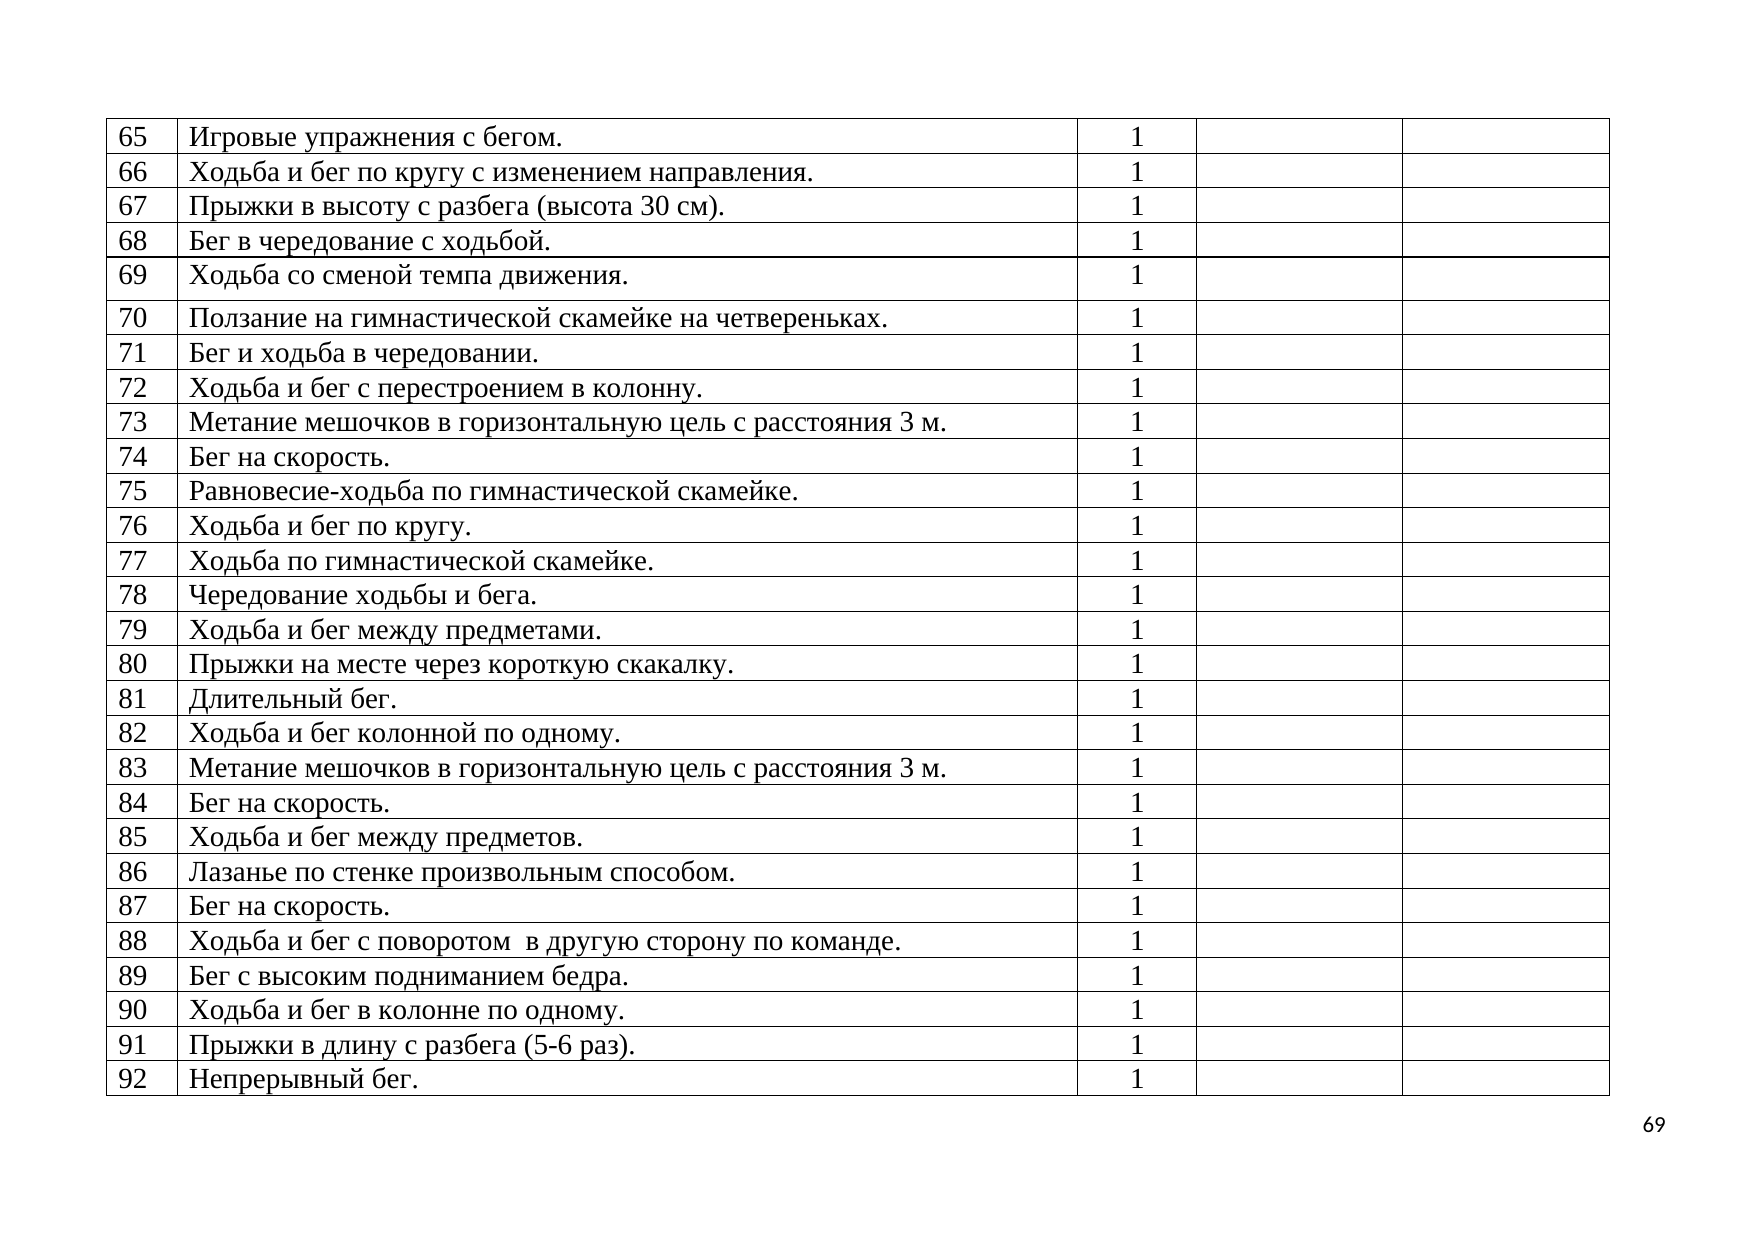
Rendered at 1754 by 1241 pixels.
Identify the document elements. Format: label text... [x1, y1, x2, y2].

table_cell 72 [107, 370, 177, 403]
table_cell 1 [1078, 474, 1196, 507]
table_cell [1197, 1027, 1402, 1060]
table_cell Ходьба и бег по кругу с изменением направления. [178, 154, 1077, 187]
table_cell 1 [1078, 819, 1196, 853]
table_cell [1403, 958, 1609, 991]
table_cell Непрерывный бег. [178, 1061, 1077, 1095]
table_cell Бег в чередование с ходьбой. [178, 223, 1077, 256]
table_cell 81 [107, 681, 177, 714]
table_cell [1197, 508, 1402, 542]
table_cell [1403, 439, 1609, 472]
table_cell Метание мешочков в горизонтальную цель с расстояния 3 м. [178, 404, 1077, 438]
table_cell 1 [1078, 258, 1196, 299]
table_cell 88 [107, 923, 177, 957]
table_cell 91 [107, 1027, 177, 1060]
table_cell [1403, 188, 1609, 222]
table_cell 79 [107, 612, 177, 645]
table_cell 75 [107, 474, 177, 507]
table_cell Ходьба и бег по кругу. [178, 508, 1077, 542]
table_cell [1403, 404, 1609, 438]
table_cell Ходьба и бег с поворотом в другую сторону по команде. [178, 923, 1077, 957]
table_cell [1197, 439, 1402, 472]
table_cell 1 [1078, 577, 1196, 611]
table_cell 1 [1078, 370, 1196, 403]
table_cell [1197, 854, 1402, 887]
table_cell [1197, 188, 1402, 222]
table_cell [1197, 119, 1402, 153]
table_cell [1197, 335, 1402, 369]
table_cell Прыжки в длину с разбега (5-6 раз). [178, 1027, 1077, 1060]
table_cell Ходьба со сменой темпа движения. [178, 258, 1077, 299]
table_cell Лазанье по стенке произвольным способом. [178, 854, 1077, 887]
table_cell 92 [107, 1061, 177, 1095]
table_cell 1 [1078, 154, 1196, 187]
table_cell 73 [107, 404, 177, 438]
table_cell [1403, 819, 1609, 853]
table_cell 77 [107, 543, 177, 576]
table_cell [1403, 923, 1609, 957]
table_cell 74 [107, 439, 177, 472]
table_cell 70 [107, 301, 177, 334]
table_cell Равновесие-ходьба по гимнастической скамейке. [178, 474, 1077, 507]
table_cell [1403, 716, 1609, 749]
table_cell [1403, 889, 1609, 922]
table_cell 67 [107, 188, 177, 222]
table_cell 82 [107, 716, 177, 749]
table_cell [1403, 750, 1609, 784]
table_cell Бег на скорость. [178, 785, 1077, 818]
table_cell Бег с высоким подниманием бедра. [178, 958, 1077, 991]
table_cell 76 [107, 508, 177, 542]
table_cell Ходьба и бег между предметами. [178, 612, 1077, 645]
table_cell 1 [1078, 923, 1196, 957]
table_cell [1197, 958, 1402, 991]
table_cell 1 [1078, 439, 1196, 472]
table_cell [1197, 646, 1402, 680]
table_cell 1 [1078, 119, 1196, 153]
table_cell 1 [1078, 404, 1196, 438]
table_cell [1403, 681, 1609, 714]
table_cell 1 [1078, 1061, 1196, 1095]
table_cell 1 [1078, 223, 1196, 256]
table_cell Ходьба и бег в колонне по одному. [178, 992, 1077, 1026]
table_cell [1403, 612, 1609, 645]
table_cell 1 [1078, 1027, 1196, 1060]
table_cell [1197, 301, 1402, 334]
table_cell 1 [1078, 716, 1196, 749]
table_cell 66 [107, 154, 177, 187]
table_cell [1403, 646, 1609, 680]
table_cell Бег на скорость. [178, 439, 1077, 472]
table_cell Игровые упражнения с бегом. [178, 119, 1077, 153]
table_cell Прыжки на месте через короткую скакалку. [178, 646, 1077, 680]
table_cell [1403, 119, 1609, 153]
table_cell 1 [1078, 335, 1196, 369]
table_cell [1197, 404, 1402, 438]
table_cell [1197, 223, 1402, 256]
table_cell [1197, 612, 1402, 645]
table_cell [1197, 681, 1402, 714]
table_cell [1197, 577, 1402, 611]
table_cell 1 [1078, 543, 1196, 576]
table_cell 71 [107, 335, 177, 369]
table_cell 1 [1078, 992, 1196, 1026]
table_cell 1 [1078, 646, 1196, 680]
table_cell [1197, 923, 1402, 957]
table_cell [1197, 543, 1402, 576]
table_cell [1403, 543, 1609, 576]
table_cell [1197, 992, 1402, 1026]
table_cell 1 [1078, 612, 1196, 645]
table_cell [1403, 785, 1609, 818]
table_cell 89 [107, 958, 177, 991]
table_cell [1403, 258, 1609, 299]
table_cell 1 [1078, 681, 1196, 714]
table_cell [1403, 474, 1609, 507]
table_cell Бег и ходьба в чередовании. [178, 335, 1077, 369]
table_cell 1 [1078, 750, 1196, 784]
table_cell [1197, 154, 1402, 187]
table_cell [1197, 474, 1402, 507]
table_cell 85 [107, 819, 177, 853]
table_cell 84 [107, 785, 177, 818]
table_cell Метание мешочков в горизонтальную цель с расстояния 3 м. [178, 750, 1077, 784]
table_cell [1403, 335, 1609, 369]
table_cell Прыжки в высоту с разбега (высота 30 см). [178, 188, 1077, 222]
table_cell 1 [1078, 889, 1196, 922]
table_cell [1403, 154, 1609, 187]
table_cell Ходьба по гимнастической скамейке. [178, 543, 1077, 576]
table_cell [1197, 889, 1402, 922]
table_cell [1197, 750, 1402, 784]
table_cell Чередование ходьбы и бега. [178, 577, 1077, 611]
table_cell 1 [1078, 958, 1196, 991]
table_cell 69 [107, 258, 177, 299]
table_cell [1197, 258, 1402, 299]
table_cell 68 [107, 223, 177, 256]
table_cell 1 [1078, 508, 1196, 542]
table_cell 80 [107, 646, 177, 680]
table_cell 1 [1078, 785, 1196, 818]
table_cell Ходьба и бег между предметов. [178, 819, 1077, 853]
table_cell [1403, 223, 1609, 256]
table_cell [1403, 301, 1609, 334]
table_cell 1 [1078, 188, 1196, 222]
table_cell Длительный бег. [178, 681, 1077, 714]
table_cell [1197, 785, 1402, 818]
table_cell [1403, 854, 1609, 887]
table_cell 65 [107, 119, 177, 153]
table_cell Ходьба и бег колонной по одному. [178, 716, 1077, 749]
table_cell 1 [1078, 301, 1196, 334]
table_cell 1 [1078, 854, 1196, 887]
table_cell 78 [107, 577, 177, 611]
table_cell [1403, 508, 1609, 542]
table_cell Бег на скорость. [178, 889, 1077, 922]
table_cell [1403, 992, 1609, 1026]
table_cell [1403, 577, 1609, 611]
table_cell 83 [107, 750, 177, 784]
table_cell Ползание на гимнастической скамейке на четвереньках. [178, 301, 1077, 334]
table_cell 86 [107, 854, 177, 887]
table_cell [1197, 819, 1402, 853]
table_cell 90 [107, 992, 177, 1026]
table_cell [1197, 370, 1402, 403]
table_cell [1403, 1027, 1609, 1060]
table_cell [1197, 716, 1402, 749]
table_cell 87 [107, 889, 177, 922]
table_cell [1403, 1061, 1609, 1095]
table_cell [1197, 1061, 1402, 1095]
table_cell Ходьба и бег с перестроением в колонну. [178, 370, 1077, 403]
table_cell [1403, 370, 1609, 403]
